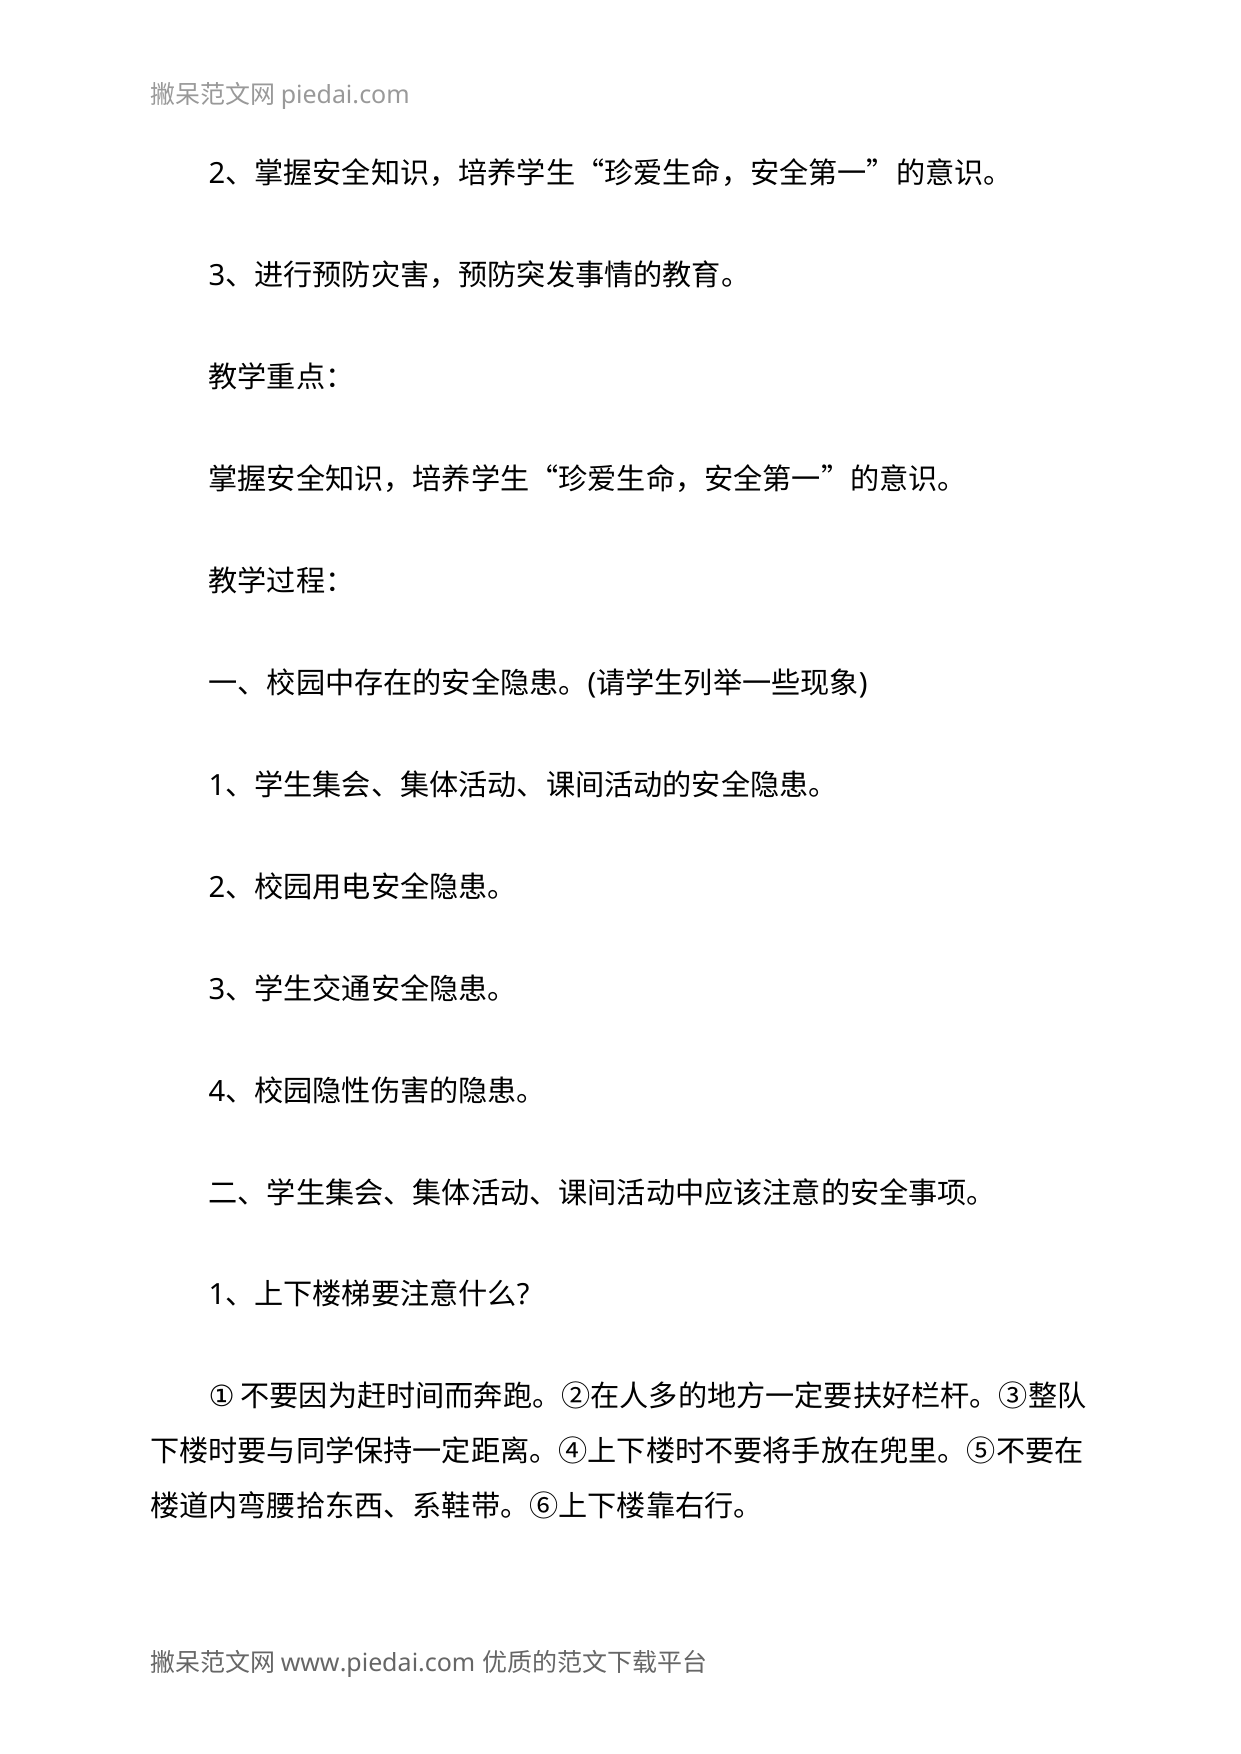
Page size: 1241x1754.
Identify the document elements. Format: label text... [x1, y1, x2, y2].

text 教学过程： [150, 557, 1090, 600]
text 3、进行预防灾害，预防突发事情的教育。 [150, 252, 1090, 294]
text ①不要因为赶时间而奔跑。②在人多的地方一定要扶好栏杆。③整队下楼时要与同学保持一定距离。④上下楼时不要将手放在兜里。⑤不要在楼道内弯腰拾东西、系鞋带。⑥上下楼靠右行。 [150, 1373, 1090, 1525]
text 1、上下楼梯要注意什么? [150, 1271, 1090, 1313]
text 二、学生集会、集体活动、课间活动中应该注意的安全事项。 [150, 1169, 1090, 1211]
text 3、学生交通安全隐患。 [150, 965, 1090, 1008]
text 2、掌握安全知识，培养学生“珍爱生命，安全第一”的意识。 [150, 150, 1090, 192]
text 4、校园隐性伤害的隐患。 [150, 1067, 1090, 1109]
text 1、学生集会、集体活动、课间活动的安全隐患。 [150, 761, 1090, 804]
text 掌握安全知识，培养学生“珍爱生命，安全第一”的意识。 [150, 456, 1090, 498]
text 2、校园用电安全隐患。 [150, 863, 1090, 906]
text 教学重点： [150, 354, 1090, 396]
text 一、校园中存在的安全隐患。(请学生列举一些现象) [150, 659, 1090, 702]
